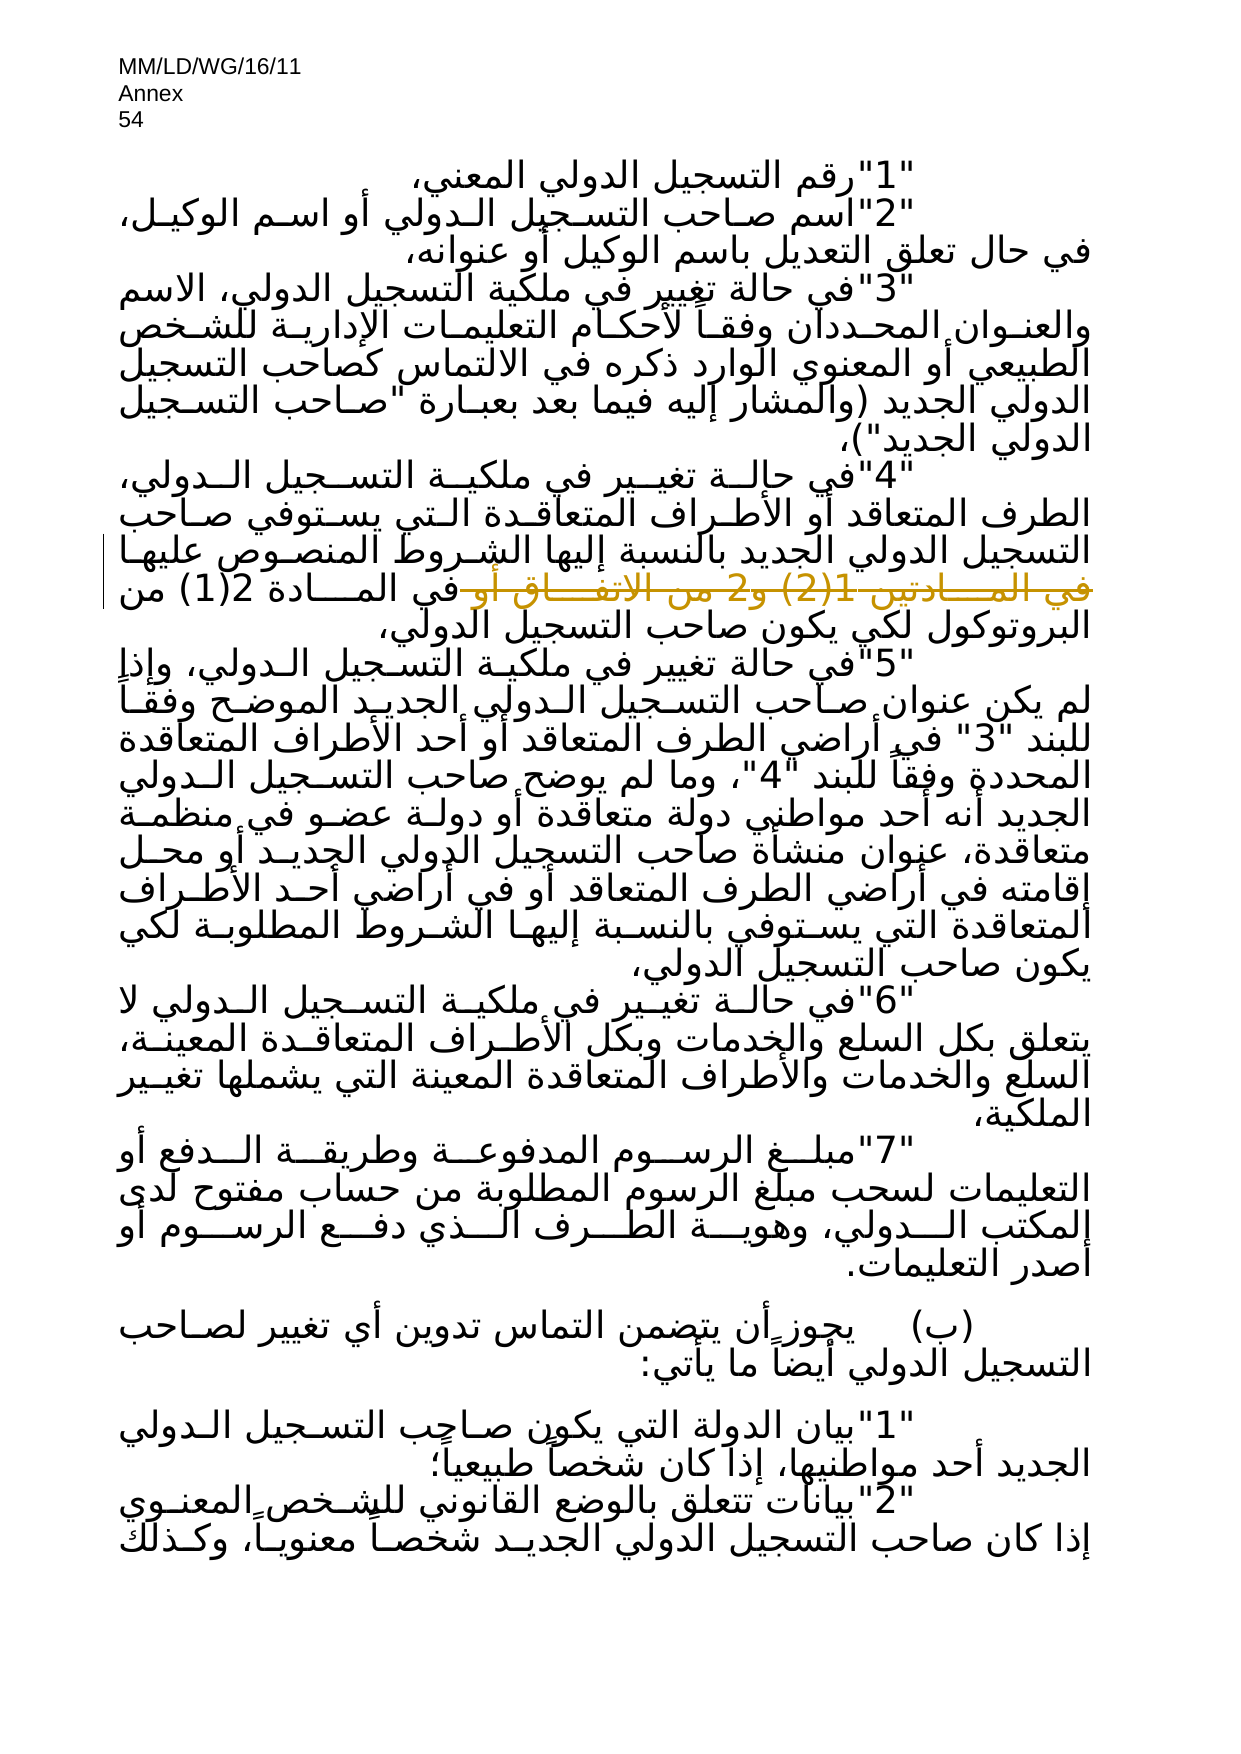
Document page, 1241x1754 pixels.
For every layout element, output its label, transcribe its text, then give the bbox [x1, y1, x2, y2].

text "5" في حالة تغيير في ملكية التسجيل الدولي، وإذا لم يكن عنوان صاحب التسجيل الدولي الجديد الموضح وفقاً للبند "3" في أراضي الطرف المتعاقد أو أحد الأطراف المتعاقدة المحددة وفقاً للبند "4"، وما لم يوضح صاحب التسجيل الدولي الجديد أنه أحد مواطني دولة متعاقدة أو دولة عضو في منظمة متعاقدة، عنوان منشأة صاحب التسجيل الدولي الجديد أو محل إقامته في أراضي الطرف المتعاقد أو في أراضي أحد الأطراف المتعاقدة التي يستوفي بالنسبة إليها الشروط المطلوبة لكي يكون صاحب التسجيل الدولي، [118, 646, 1092, 983]
text "4" في حالة تغيير في ملكية التسجيل الدولي، الطرف المتعاقد أو الأطراف المتعاقدة التي يستوفي صاحب التسجيل الدولي الجديد بالنسبة إليها الشروط المنصوص عليها في المادة 2(1) من البروتوكول لكي يكون صاحب التسجيل الدولي، [118, 458, 1092, 646]
text "1" رقم التسجيل الدولي المعني، [118, 158, 1092, 196]
text "6" في حالة تغيير في ملكية التسجيل الدولي لا يتعلق بكل السلع والخدمات وبكل الأطراف المتعاقدة المعينة، السلع والخدمات والأطراف المتعاقدة المعينة التي يشملها تغيير الملكية، [118, 983, 1092, 1133]
text "7" مبلغ الرسوم المدفوعة وطريقة الدفع أو التعليمات لسحب مبلغ الرسوم المطلوبة من حساب مفتوح لدى المكتب الدولي، وهوية الطرف الذي دفع الرسوم أو أصدر التعليمات. [118, 1133, 1092, 1283]
text (ب) يجوز أن يتضمن التماس تدوين أي تغيير لصاحب التسجيل الدولي أيضاً ما يأتي: [118, 1308, 1092, 1383]
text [118, 1483, 1092, 1558]
text "2" اسم صاحب التسجيل الدولي أو اسم الوكيل، في حال تعلق التعديل باسم الوكيل أو عنوانه، [118, 196, 1092, 271]
text "1" بيان الدولة التي يكون صاحب التسجيل الدولي الجديد أحد مواطنيها، إذا كان شخصاً طبيعياً؛ [118, 1408, 1092, 1483]
text "3" في حالة تغيير في ملكية التسجيل الدولي، الاسم والعنوان المحددان وفقاً لأحكام التعليمات الإدارية للشخص الطبيعي أو المعنوي الوارد ذكره في الالتماس كصاحب التسجيل الدولي الجديد (والمشار إليه فيما بعد بعبارة "صاحب التسجيل الدولي الجديد")، [118, 271, 1092, 458]
